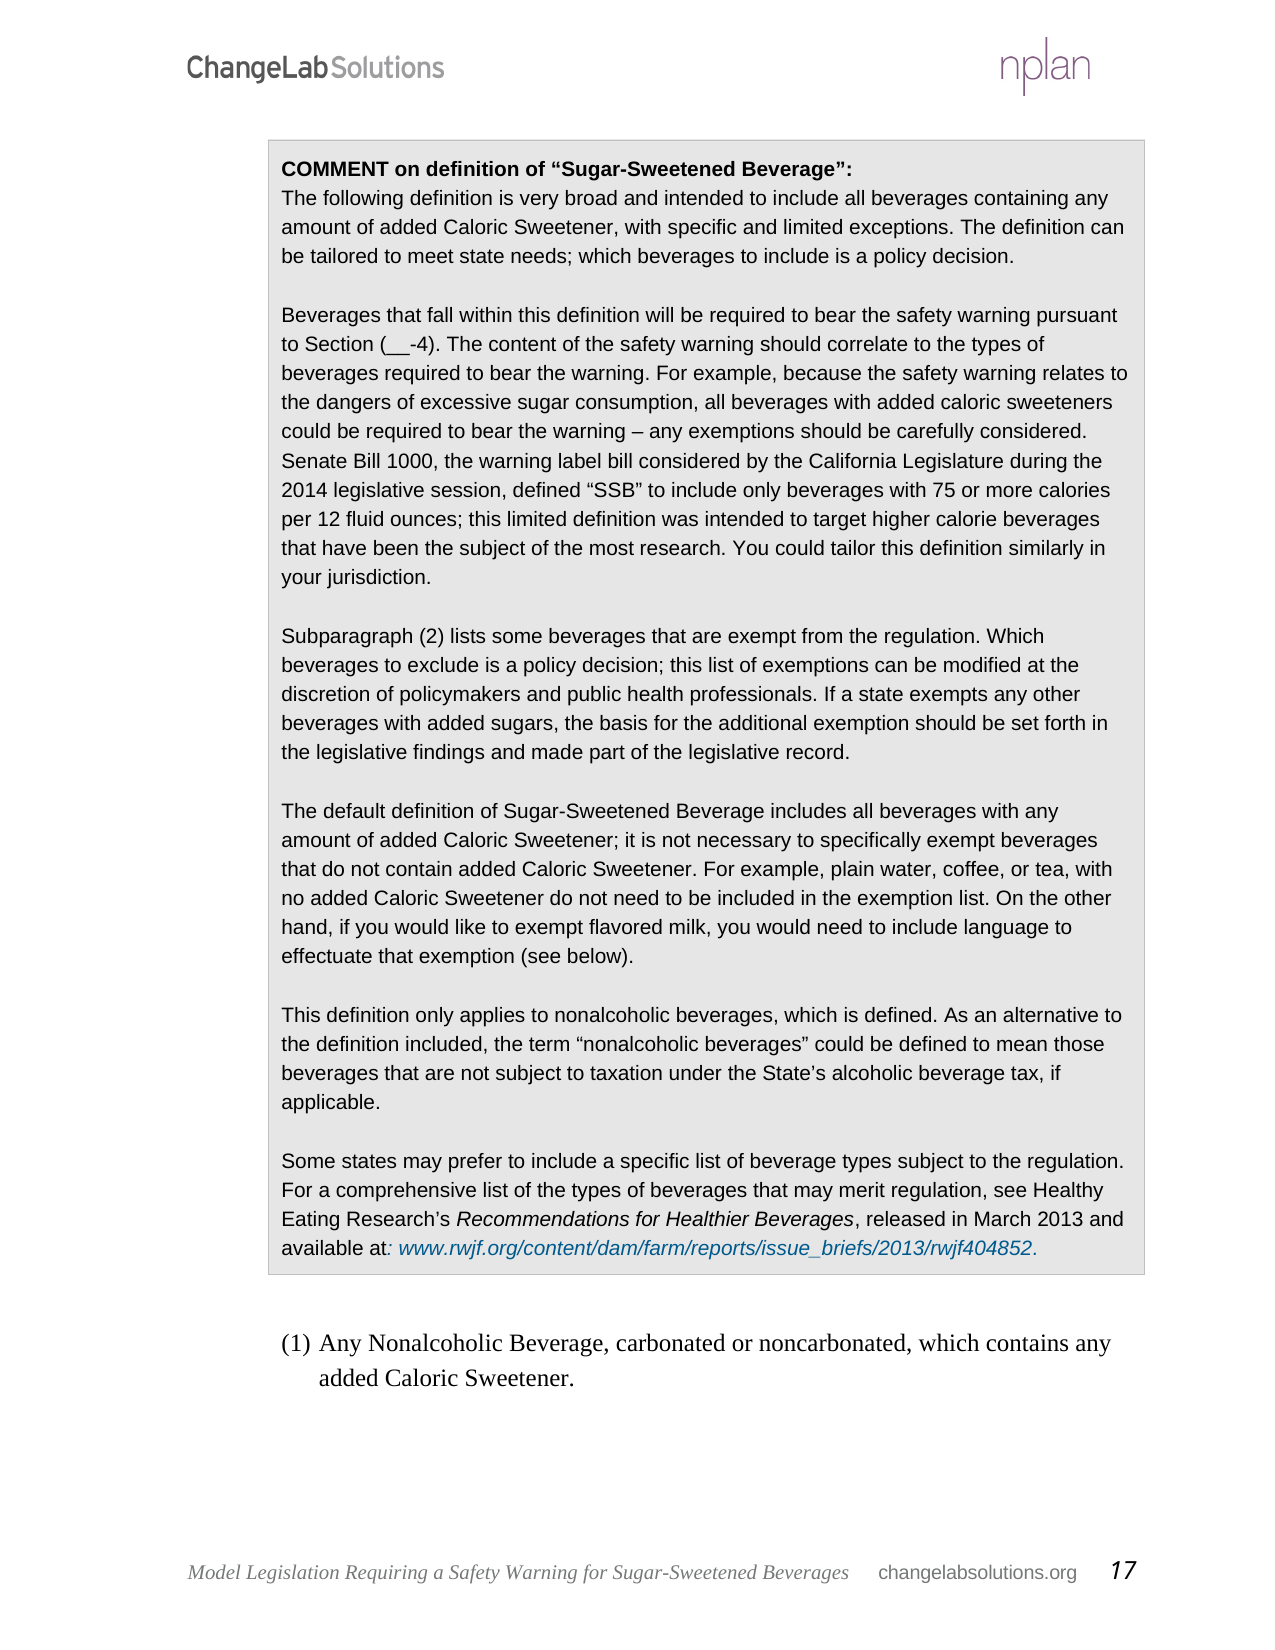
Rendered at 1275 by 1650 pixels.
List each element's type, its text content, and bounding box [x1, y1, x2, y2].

text COMMENT on definition of “Sugar-Sweetened Beverage”: [269, 141, 1144, 169]
text Any Nonalcoholic Beverage, carbonated or noncarbonated, which contains any added Caloric Sweetener. [281, 1328, 1144, 1391]
text Some states may prefer to include a specific list of beverage types subject to the regulation. For a comprehensive list of the types of beverages that may merit regulation, see Healthy Eating Research’s Recommendations for Healthier Beverages, released in March 2013 and available at: www.rwjf.org/content/dam/farm/reports/issue_briefs/2013/rwjf404852. [269, 1131, 1144, 1274]
text The default definition of Sugar-Sweetened Beverage includes all beverages with any amount of added Caloric Sweetener; it is not necessary to specifically exempt beverages that do not contain added Caloric Sweetener. For example, plain water, coffee, or tea, with no added Caloric Sweetener do not need to be included in the exemption list. On the other hand, if you would like to exempt flavored milk, you would need to include language to effectuate that exemption (see below). [269, 781, 1144, 956]
text Beverages that fall within this definition will be required to bear the safety warning pursuant to Section (__-4). The content of the safety warning should correlate to the types of beverages required to bear the warning. For example, because the safety warning relates to the dangers of excessive sugar consumption, all beverages with added caloric sweeteners could be required to bear the warning – any exemptions should be carefully considered. Senate Bill 1000, the warning label bill considered by the California Legislature during the 2014 legislative session, defined “SSB” to include only beverages with 75 or more calories per 12 fluid ounces; this limited definition was intended to target higher calorie beverages that have been the subject of the most research. You could tailor this definition similarly in your jurisdiction. [269, 285, 1144, 577]
text The following definition is very broad and intended to include all beverages containing any amount of added Caloric Sweetener, with specific and limited exceptions. The definition can be tailored to meet state needs; which beverages to include is a policy decision. [269, 169, 1144, 256]
text This definition only applies to nonalcoholic beverages, which is defined. As an alternative to the definition included, the term “nonalcoholic beverages” could be defined to mean those beverages that are not subject to taxation under the State’s alcoholic beverage tax, if applicable. [269, 985, 1144, 1102]
text Subparagraph (2) lists some beverages that are exempt from the regulation. Which beverages to exclude is a policy decision; this list of exemptions can be modified at the discretion of policymakers and public health professionals. If a state exempts any other beverages with added sugars, the basis for the additional exemption should be set forth in the legislative findings and made part of the legislative record. [269, 606, 1144, 752]
picture [187, 37, 1090, 96]
